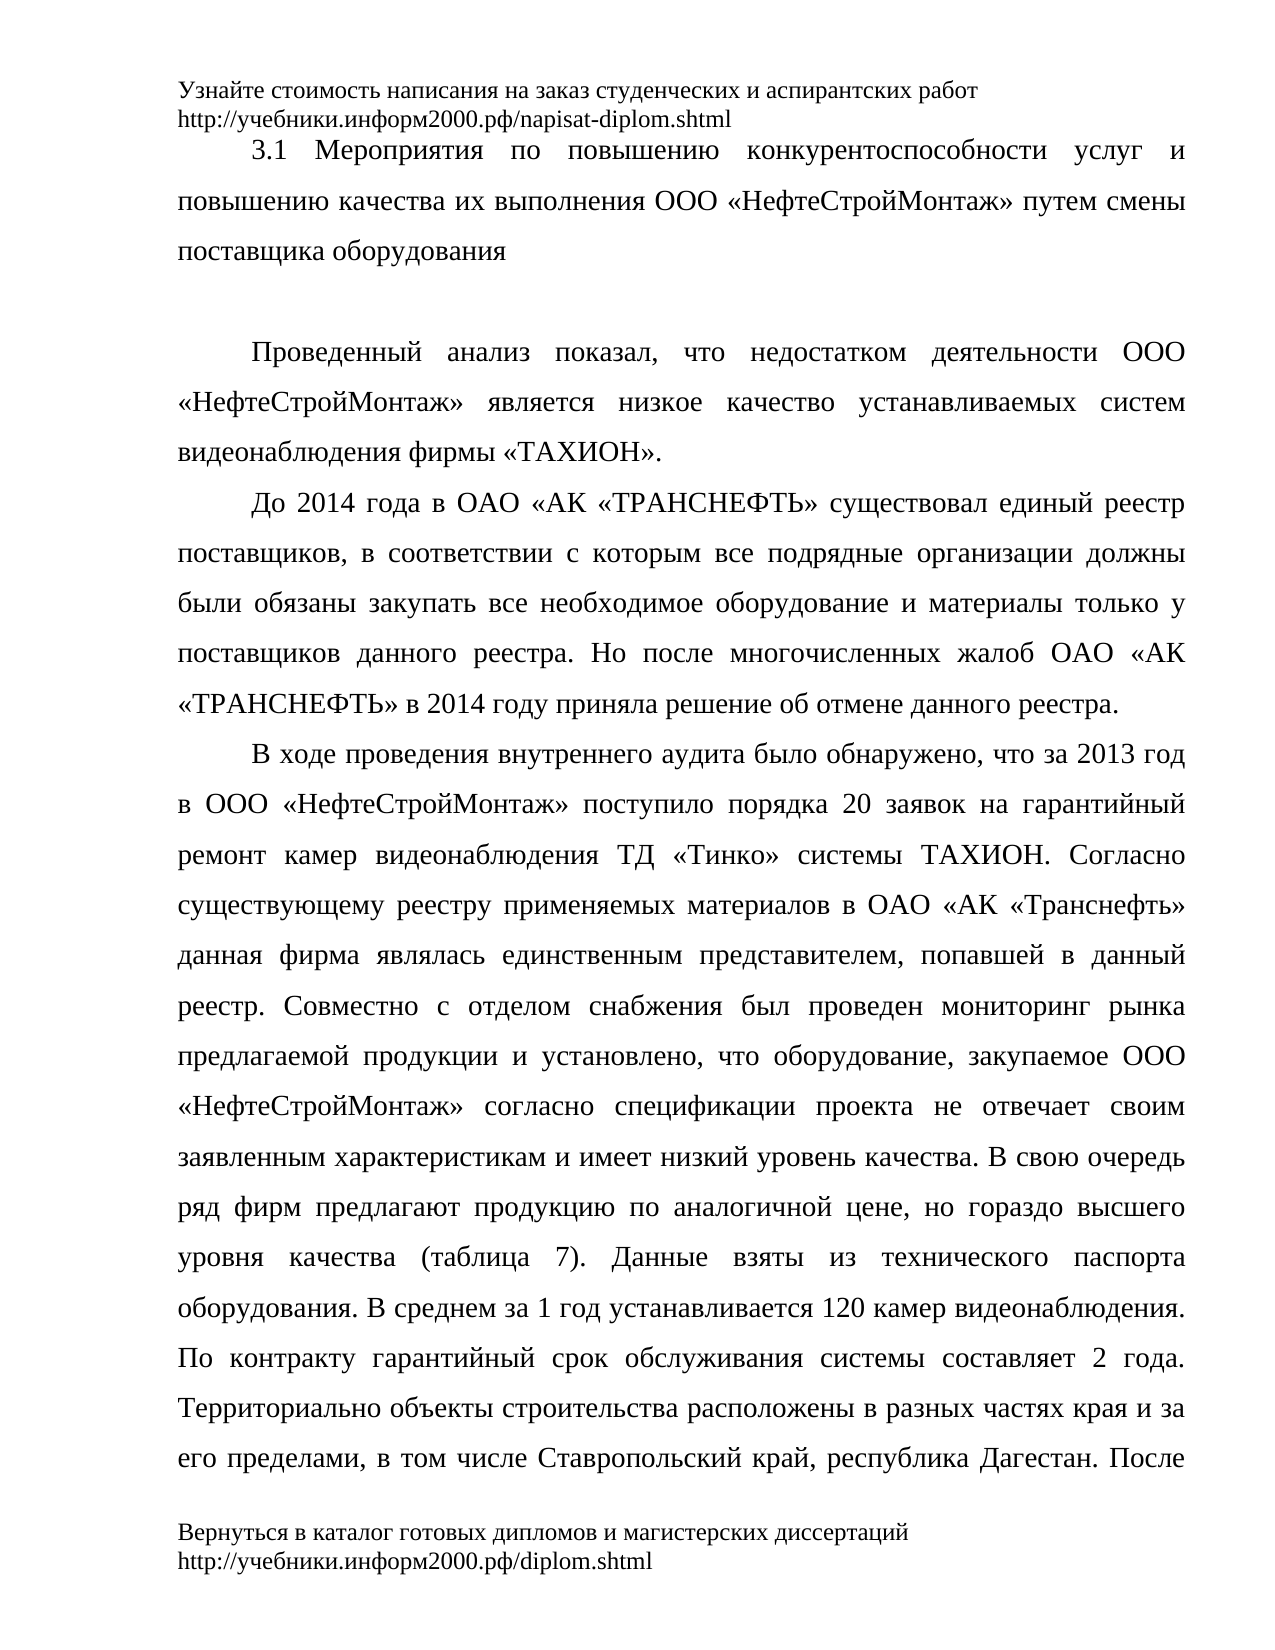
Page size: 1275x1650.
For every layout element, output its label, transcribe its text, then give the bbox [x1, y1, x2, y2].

text 3.1 Мероприятия по повышению конкурентоспособности услуг и повышению качества их выполнения ООО «НефтеСтройМонтаж» путем смены поставщика оборудования [177, 132, 1186, 267]
text Проведенный анализ показал, что недостатком деятельности ООО «НефтеСтройМонтаж» является низкое качество устанавливаемых систем видеонаблюдения фирмы «ТАХИОН». [177, 334, 1186, 468]
text До 2014 года в ОАО «АК «ТРАНСНЕФТЬ» существовал единый реестр поставщиков, в соответствии с которым все подрядные организации должны были обязаны закупать все необходимое оборудование и материалы только у поставщиков данного реестра. Но после многочисленных жалоб ОАО «АК «ТРАНСНЕФТЬ» в 2014 году приняла решение об отмене данного реестра. [177, 485, 1186, 719]
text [177, 736, 1186, 1474]
